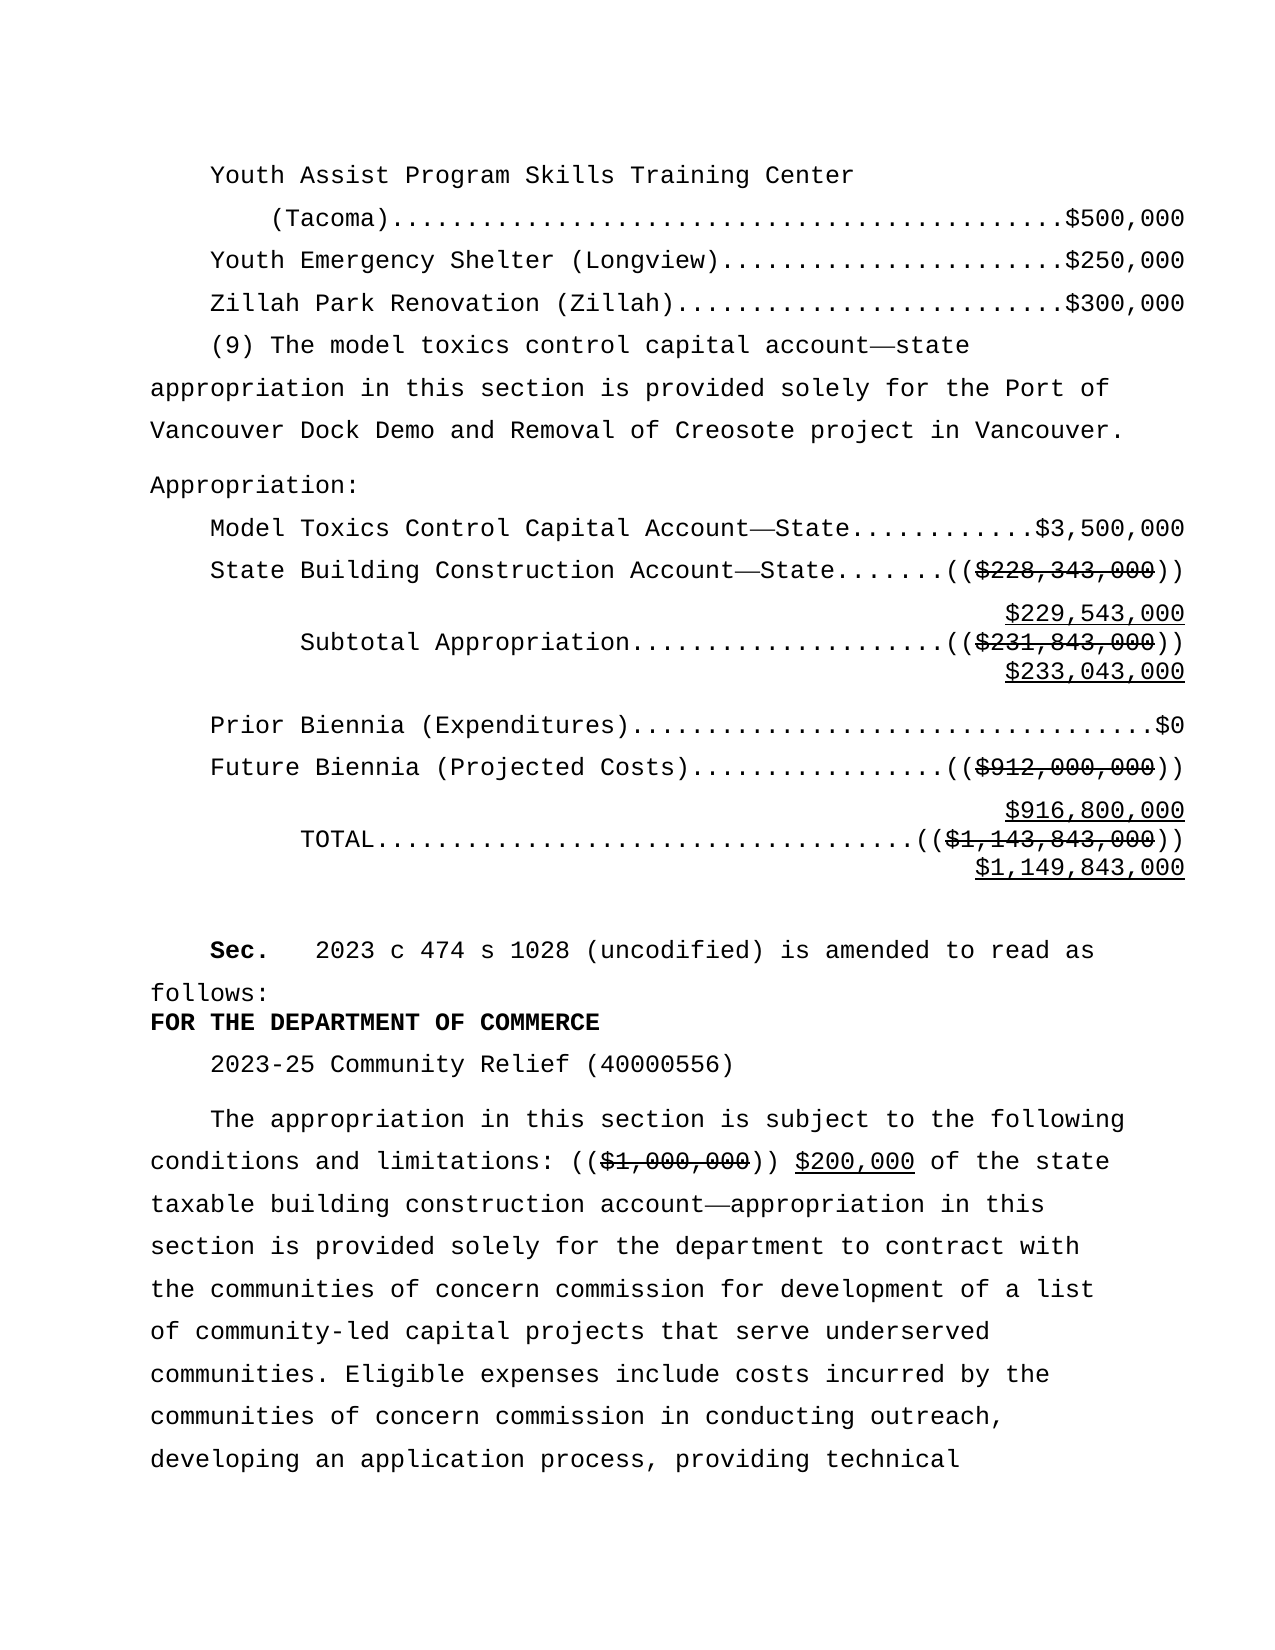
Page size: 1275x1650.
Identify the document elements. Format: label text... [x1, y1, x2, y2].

text Youth Assist Program Skills Training Center [150, 150, 1125, 192]
text Appropriation: [150, 460, 1125, 502]
text $1,149,843,000 [150, 855, 1125, 883]
text (9) The model toxics control capital account—state appropriation in this section is provided solely for the Port of Vancouver Dock Demo and Removal of Creosote project in Vancouver. [150, 320, 1125, 447]
text Prior Biennia (Expenditures) $0 [150, 699, 1125, 742]
text (Tacoma) $500,000 [150, 192, 1125, 235]
text Zillah Park Renovation (Zillah) $300,000 [150, 277, 1125, 320]
text Model Toxics Control Capital Account—State $3,500,000 [150, 502, 1125, 545]
text Future Biennia (Projected Costs) (($912,000,000)) [150, 742, 1125, 784]
text 2023-25 Community Relief (40000556) [150, 1038, 1125, 1081]
text TOTAL (($1,143,843,000)) [150, 827, 1125, 855]
text State Building Construction Account—State (($228,343,000)) [150, 545, 1125, 587]
text $233,043,000 [150, 658, 1125, 687]
text Sec. 2023 c 474 s 1028 (uncodified) is amended to read as follows: [150, 925, 1125, 1010]
text FOR THE DEPARTMENT OF COMMERCE [150, 1010, 1125, 1038]
text $229,543,000 [150, 587, 1125, 630]
text $916,800,000 [150, 784, 1125, 827]
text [150, 1093, 1125, 1476]
text Subtotal Appropriation (($231,843,000)) [150, 630, 1125, 658]
text Youth Emergency Shelter (Longview) $250,000 [150, 235, 1125, 277]
